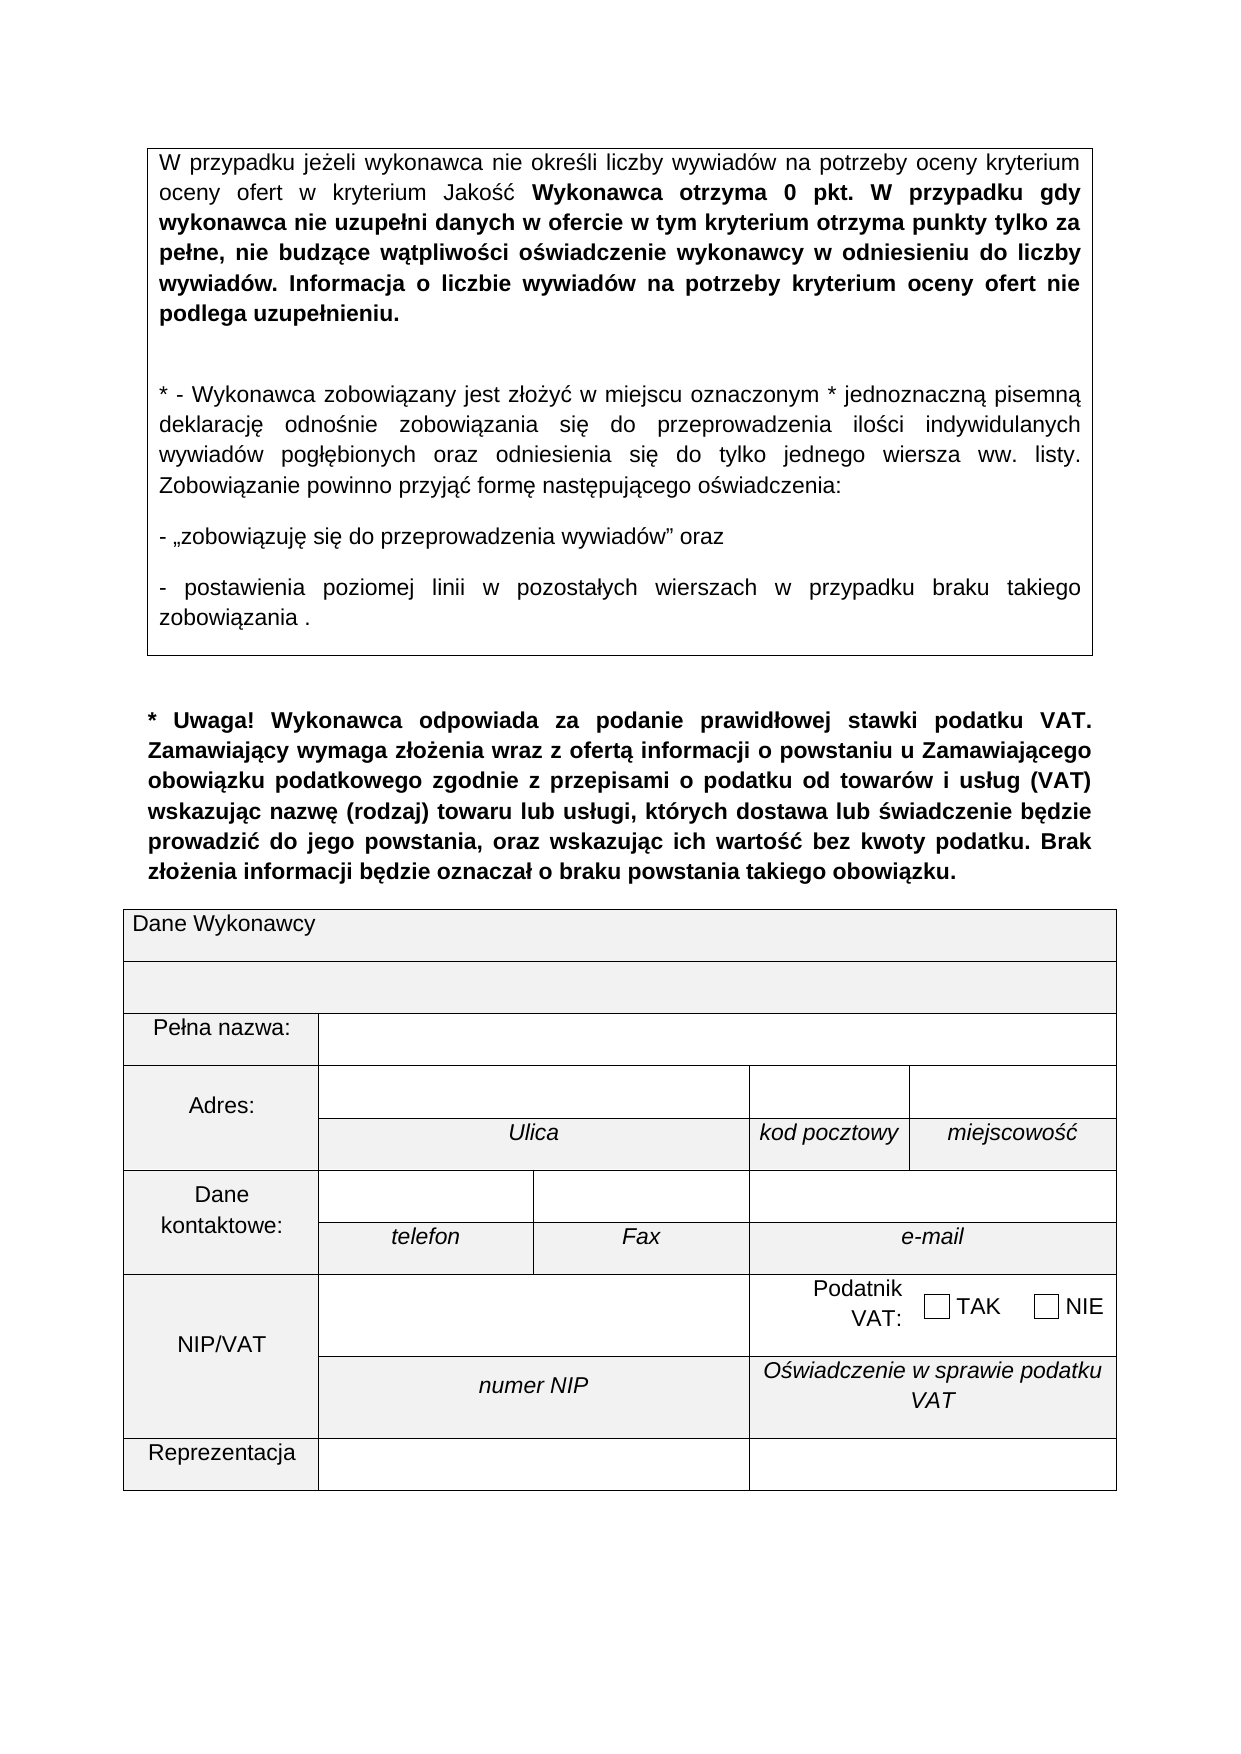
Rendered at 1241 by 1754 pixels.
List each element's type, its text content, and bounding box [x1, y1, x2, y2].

table_cell Ulica [319, 1119, 749, 1169]
table_cell miejscowość [910, 1119, 1116, 1169]
table_cell [319, 1014, 1116, 1065]
table_cell [750, 1439, 1116, 1490]
table_cell kod pocztowy [750, 1119, 909, 1169]
table_cell Podatnik VAT: [750, 1275, 909, 1356]
table_cell Pełna nazwa: [124, 1014, 318, 1065]
table_cell Oświadczenie w sprawie podatku VAT [750, 1357, 1116, 1438]
table_cell [534, 1171, 749, 1222]
table_cell [750, 1066, 909, 1117]
table_cell [319, 1066, 749, 1117]
table_cell TAK NIE [909, 1275, 1116, 1356]
table_cell Dane kontaktowe: [124, 1171, 318, 1274]
table_cell NIP/VAT [124, 1275, 318, 1438]
table_cell numer NIP [319, 1357, 749, 1438]
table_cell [124, 1439, 318, 1490]
table_cell [124, 962, 1116, 1013]
table_cell [750, 1171, 1116, 1222]
table_cell [910, 1066, 1116, 1117]
table_cell telefon [319, 1223, 533, 1274]
table_cell [319, 1439, 749, 1490]
table_header Dane Wykonawcy [124, 910, 1116, 961]
table_cell [319, 1275, 749, 1356]
table_cell e-mail [750, 1223, 1116, 1274]
text * Uwaga! Wykonawca odpowiada za podanie prawidłowej stawki podatku VAT. Zamawiający wymaga złożenia wraz z ofertą informacji o powstaniu u Zamawiającego obowiązku podatkowego zgodnie z przepisami o podatku od towarów i usług (VAT) wskazując nazwę (rodzaj) towaru lub usługi, których dostawa lub świadczenie będzie prowadzić do jego powstania, oraz wskazując ich wartość bez kwoty podatku. Brak złożenia informacji będzie oznaczał o braku powstania takiego obowiązku. [148, 707, 1093, 884]
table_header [148, 149, 1092, 655]
table_cell [319, 1171, 533, 1222]
table_cell Adres: [124, 1066, 318, 1169]
table_cell Fax [534, 1223, 749, 1274]
